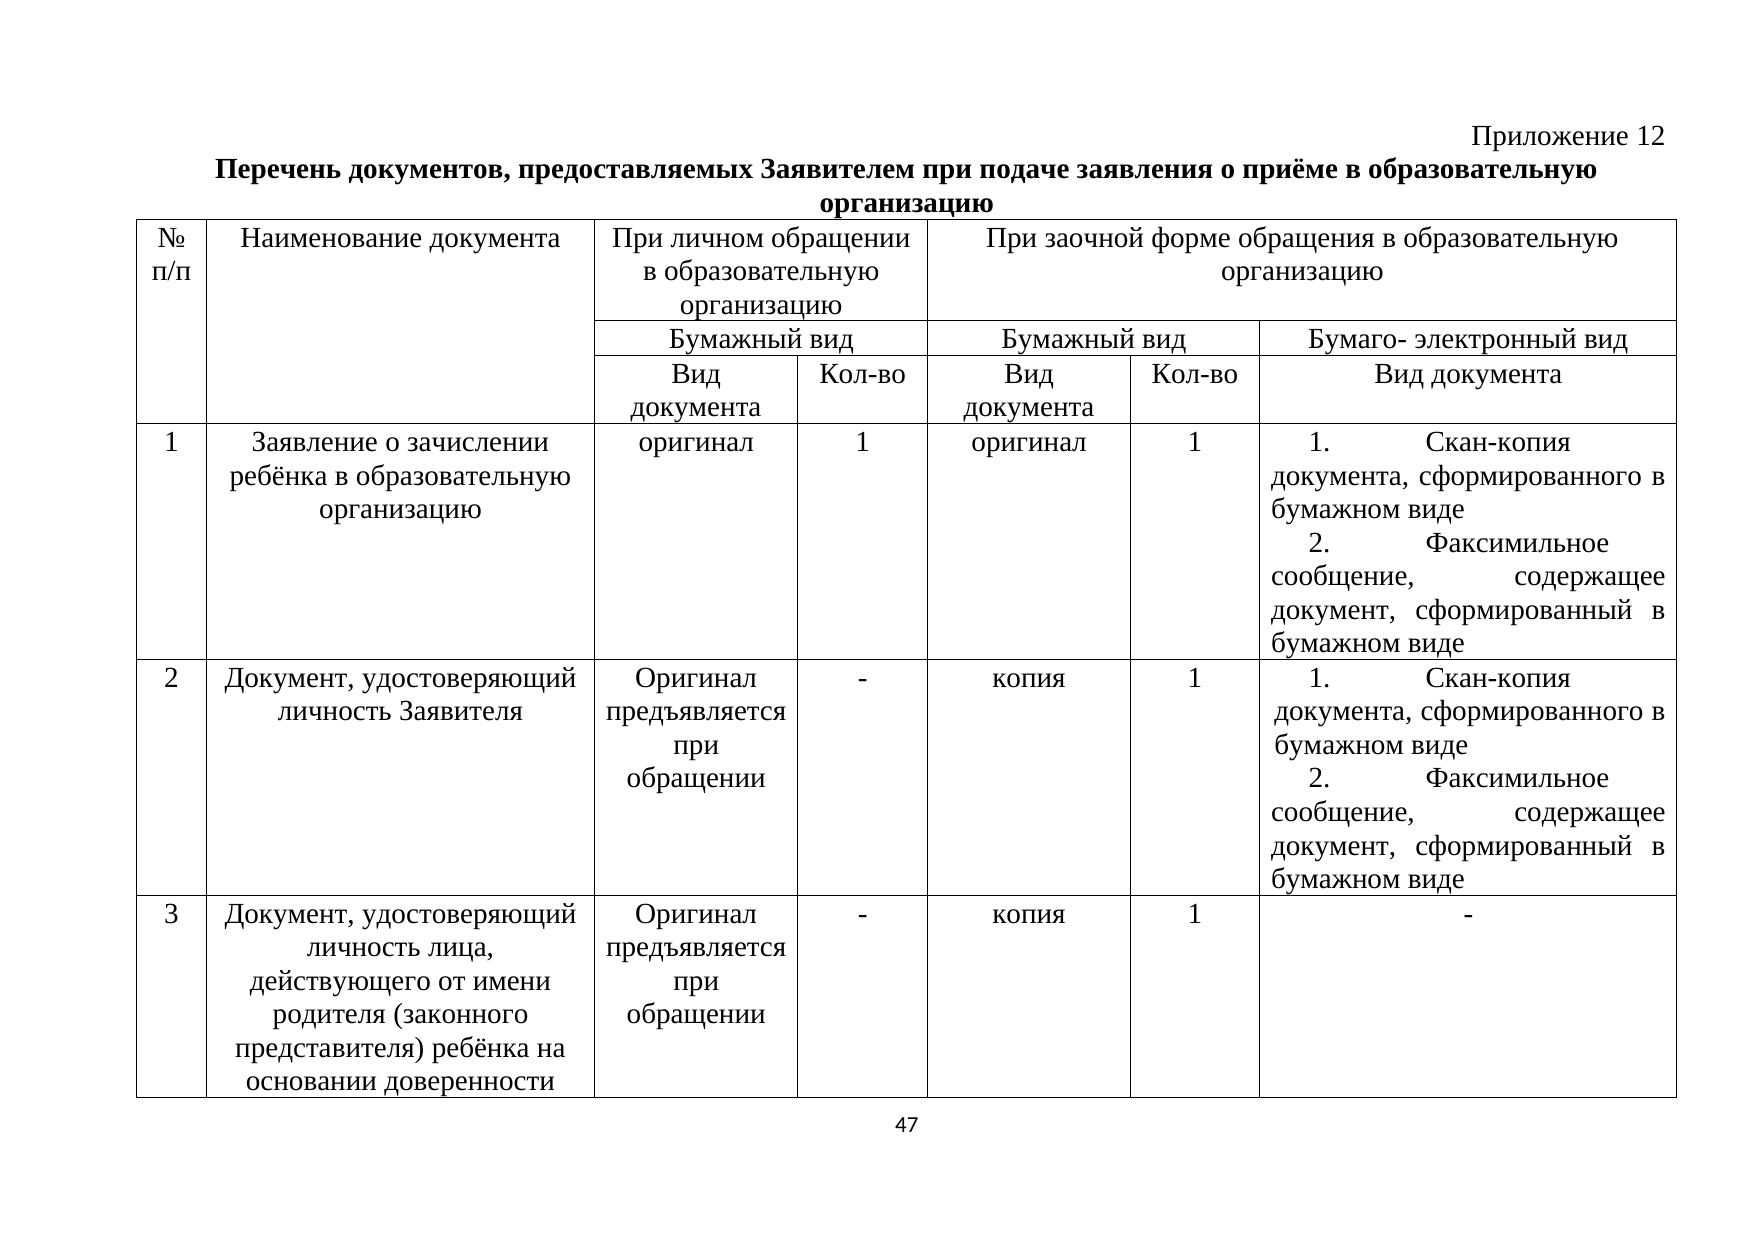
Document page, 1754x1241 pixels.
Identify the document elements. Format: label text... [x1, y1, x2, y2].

table_cell 1 [137, 424, 206, 659]
table_cell оригинал [928, 424, 1130, 659]
table_cell Кол-во [1131, 356, 1259, 423]
table_cell копия [928, 660, 1130, 895]
table_header № п/п [137, 220, 206, 423]
table_cell копия [928, 896, 1130, 1097]
table_cell Бумаго- электронный вид [1260, 321, 1676, 355]
table_cell 1 [1131, 660, 1259, 895]
text Перечень документов, предоставляемых Заявителем при подаче заявления о приёме в образовательную организацию [148, 152, 1665, 219]
table_header При личном обращении в образовательную организацию [595, 220, 927, 320]
table_cell 1 [1131, 424, 1259, 659]
table_cell 1 [1131, 896, 1259, 1097]
table_cell Документ, удостоверяющий личность Заявителя [207, 660, 594, 895]
table_header Наименование документа [207, 220, 594, 423]
table_cell Бумажный вид [928, 321, 1259, 355]
table_cell Скан-копия документа, сформированного в бумажном виде Факсимильное сообщение, содержащее документ, сформированный в бумажном виде [1260, 660, 1676, 895]
table_cell Документ, удостоверяющий личность лица, действующего от имени родителя (законного представителя) ребёнка на основании доверенности [207, 896, 594, 1097]
table_cell Бумажный вид [595, 321, 927, 355]
table_cell 2 [137, 660, 206, 895]
table_cell Скан-копия документа, сформированного в бумажном виде Факсимильное сообщение, содержащее документ, сформированный в бумажном виде [1260, 424, 1676, 659]
table_cell Вид документа [1260, 356, 1676, 423]
table_cell - [798, 660, 927, 895]
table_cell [595, 896, 797, 1097]
table_cell 1 [798, 424, 927, 659]
table_cell Заявление о зачислении ребёнка в образовательную организацию [207, 424, 594, 659]
table_cell Вид документа [928, 356, 1130, 423]
table_cell - [798, 896, 927, 1097]
table_cell - [1260, 896, 1676, 1097]
text Приложение 12 [148, 118, 1665, 152]
table_cell Кол-во [798, 356, 927, 423]
table_cell Оригинал предъявляется при обращении [595, 660, 797, 895]
table_cell Вид документа [595, 356, 797, 423]
table_header При заочной форме обращения в образовательную организацию [928, 220, 1676, 320]
table_cell оригинал [595, 424, 797, 659]
table_cell 3 [137, 896, 206, 1097]
